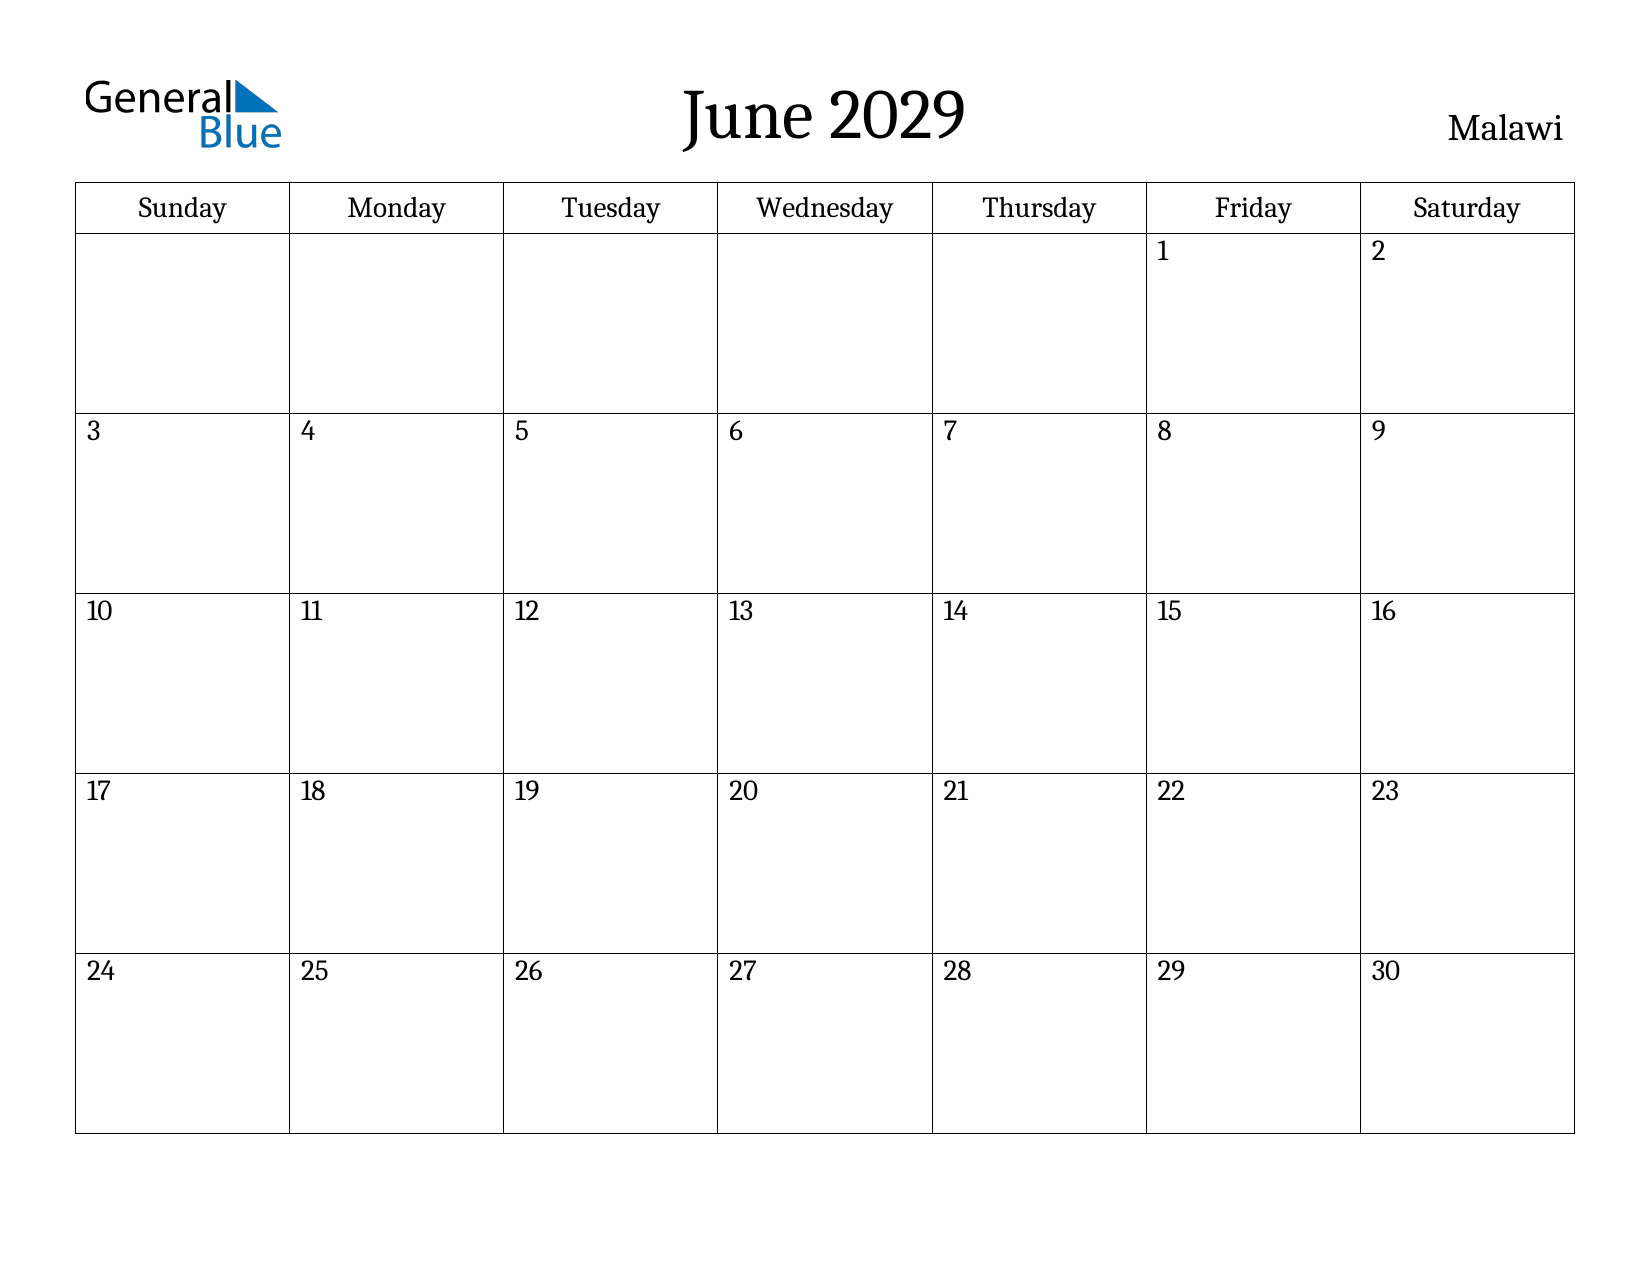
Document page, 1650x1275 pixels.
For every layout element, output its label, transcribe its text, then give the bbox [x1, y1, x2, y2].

table_cell [290, 448, 503, 593]
table_cell [76, 627, 289, 773]
table_cell 9 [1361, 414, 1574, 447]
table_cell [718, 627, 932, 773]
table_cell 14 [933, 594, 1146, 627]
table_header Malawi [1146, 75, 1574, 182]
table_cell [1147, 627, 1360, 773]
table_cell 6 [718, 414, 932, 447]
table_header June 2029 [504, 75, 1146, 182]
table_cell [718, 808, 932, 953]
picture [86, 80, 281, 148]
table_cell [718, 988, 932, 1133]
table_cell [1361, 808, 1574, 953]
table_cell 4 [290, 414, 503, 447]
table_cell [933, 448, 1146, 593]
table_cell [933, 234, 1146, 267]
table_cell 15 [1147, 594, 1360, 627]
table_cell 30 [1361, 954, 1574, 987]
table_cell [933, 267, 1146, 413]
table_cell [290, 988, 503, 1133]
table_cell [718, 234, 932, 267]
table_cell [1147, 808, 1360, 953]
table_cell 16 [1361, 594, 1574, 627]
table_cell [290, 267, 503, 413]
table_cell 23 [1361, 774, 1574, 807]
table_cell 29 [1147, 954, 1360, 987]
table_cell [1147, 448, 1360, 593]
table_cell 21 [933, 774, 1146, 807]
table_cell [1147, 267, 1360, 413]
table_cell [1361, 448, 1574, 593]
table_cell [933, 627, 1146, 773]
table_cell 20 [718, 774, 932, 807]
table_cell [504, 234, 717, 267]
table_cell 5 [504, 414, 717, 447]
table_cell [1361, 988, 1574, 1133]
table_cell 19 [504, 774, 717, 807]
table_cell 7 [933, 414, 1146, 447]
table_cell [76, 267, 289, 413]
table_cell 13 [718, 594, 932, 627]
table_cell [76, 448, 289, 593]
table_cell [933, 808, 1146, 953]
table_cell [76, 988, 289, 1133]
table_cell [933, 988, 1146, 1133]
table_cell Sunday [76, 183, 289, 233]
table_cell [1147, 988, 1360, 1133]
table_cell [504, 627, 717, 773]
table_cell Wednesday [718, 183, 932, 233]
table_cell 25 [290, 954, 503, 987]
table_cell 22 [1147, 774, 1360, 807]
table_cell 11 [290, 594, 503, 627]
table_cell Tuesday [504, 183, 717, 233]
table_cell Monday [290, 183, 503, 233]
table_cell 12 [504, 594, 717, 627]
table_cell 1 [1147, 234, 1360, 267]
table_cell [76, 808, 289, 953]
table_cell [76, 234, 289, 267]
table_cell [504, 448, 717, 593]
table_cell 28 [933, 954, 1146, 987]
table_cell Saturday [1361, 183, 1574, 233]
table_cell [504, 808, 717, 953]
table_cell [290, 808, 503, 953]
table_cell 17 [76, 774, 289, 807]
table_cell 8 [1147, 414, 1360, 447]
table_header [76, 75, 503, 182]
table_cell 27 [718, 954, 932, 987]
table_cell [290, 627, 503, 773]
table_cell Thursday [933, 183, 1146, 233]
table_cell [1361, 627, 1574, 773]
table_cell [718, 448, 932, 593]
table_cell 2 [1361, 234, 1574, 267]
table_cell [1361, 267, 1574, 413]
table_cell 18 [290, 774, 503, 807]
table_cell Friday [1147, 183, 1360, 233]
table_cell [718, 267, 932, 413]
table_cell 26 [504, 954, 717, 987]
table_cell [504, 267, 717, 413]
table_cell [504, 988, 717, 1133]
table_cell [290, 234, 503, 267]
table_cell 3 [76, 414, 289, 447]
table_cell 24 [76, 954, 289, 987]
table_cell 10 [76, 594, 289, 627]
